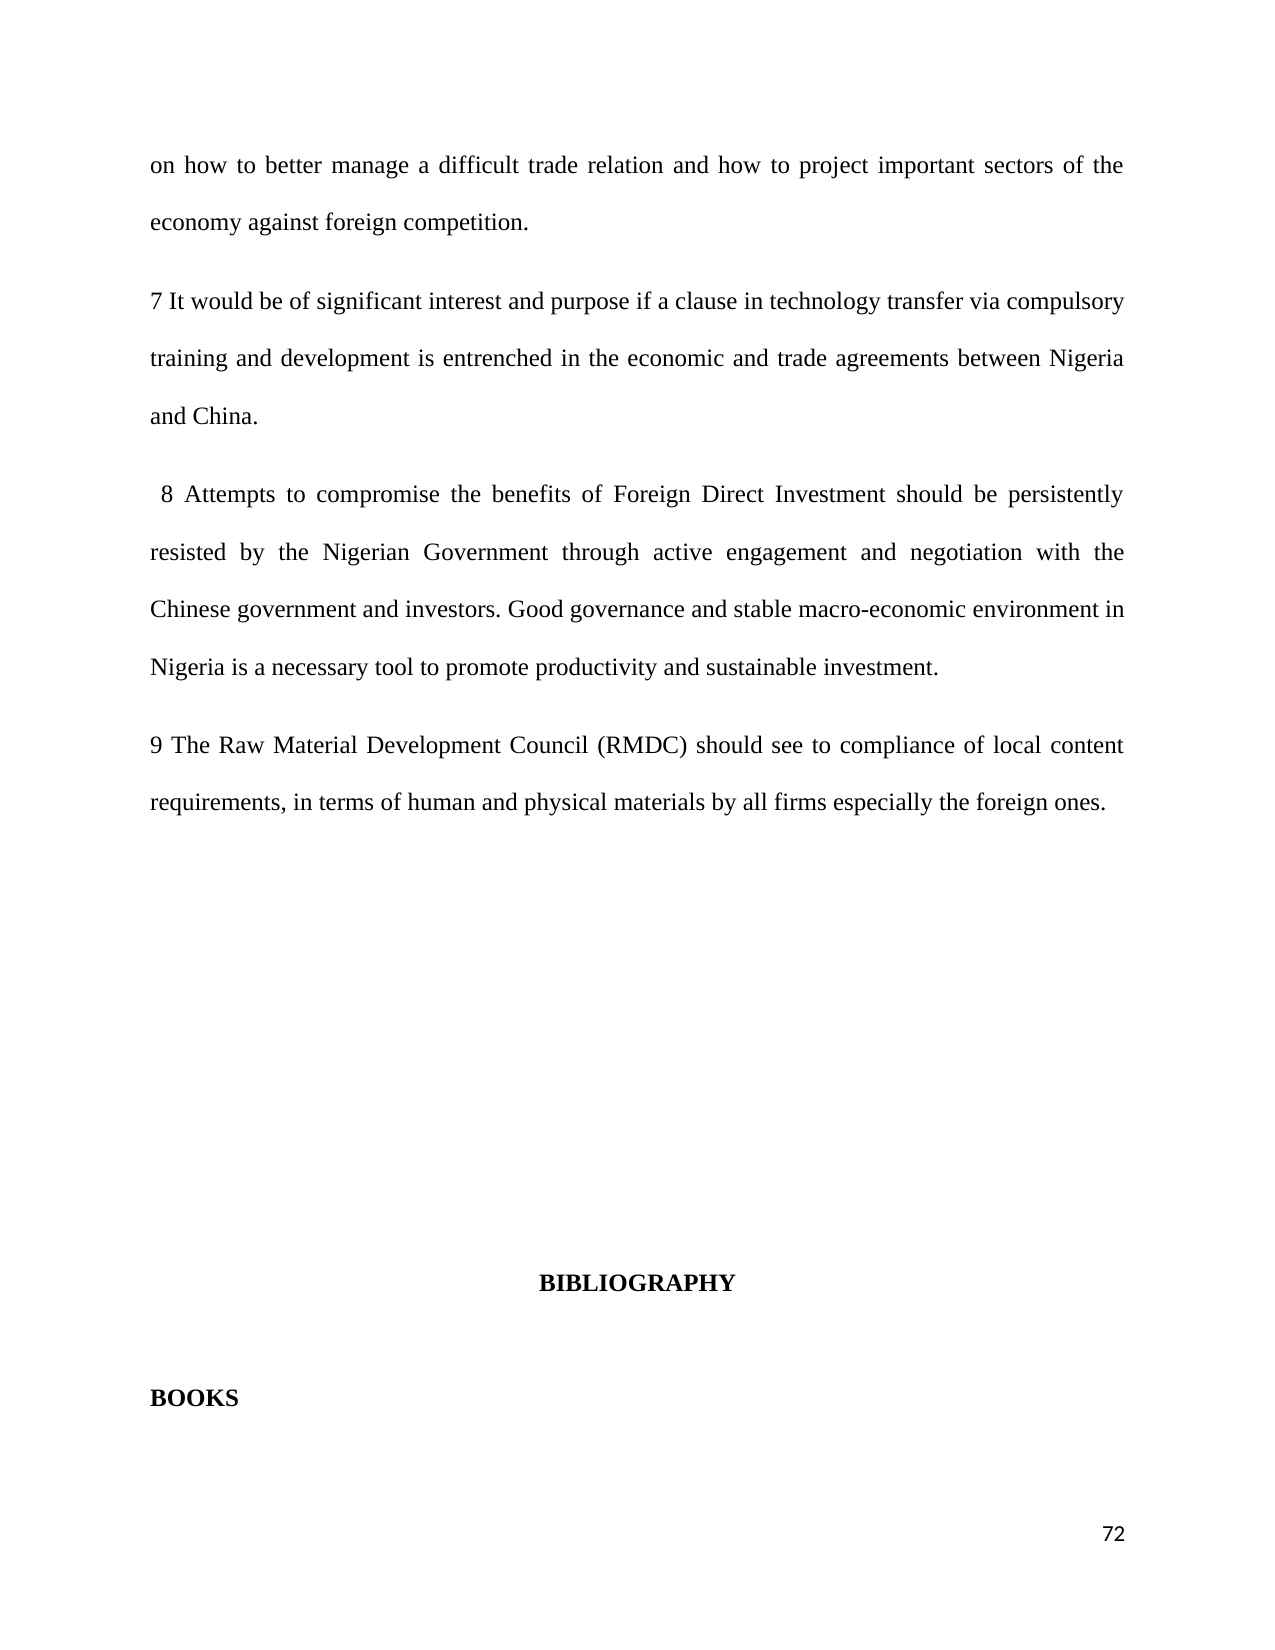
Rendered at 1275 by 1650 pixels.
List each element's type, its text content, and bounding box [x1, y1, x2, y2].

text BIBLIOGRAPHY [150, 1268, 1125, 1297]
text BOOKS [150, 1383, 1125, 1412]
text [150, 150, 1125, 236]
text 9 The Raw Material Development Council (RMDC) should see to compliance of local content requirements, in terms of human and physical materials by all firms especially the foreign ones. [150, 730, 1125, 816]
text 8 Attempts to compromise the benefits of Foreign Direct Investment should be persistently resisted by the Nigerian Government through active engagement and negotiation with the Chinese government and investors. Good governance and stable macro-economic environment in Nigeria is a necessary tool to promote productivity and sustainable investment. [150, 479, 1125, 680]
text 7 It would be of significant interest and purpose if a clause in technology transfer via compulsory training and development is entrenched in the economic and trade agreements between Nigeria and China. [150, 286, 1125, 429]
